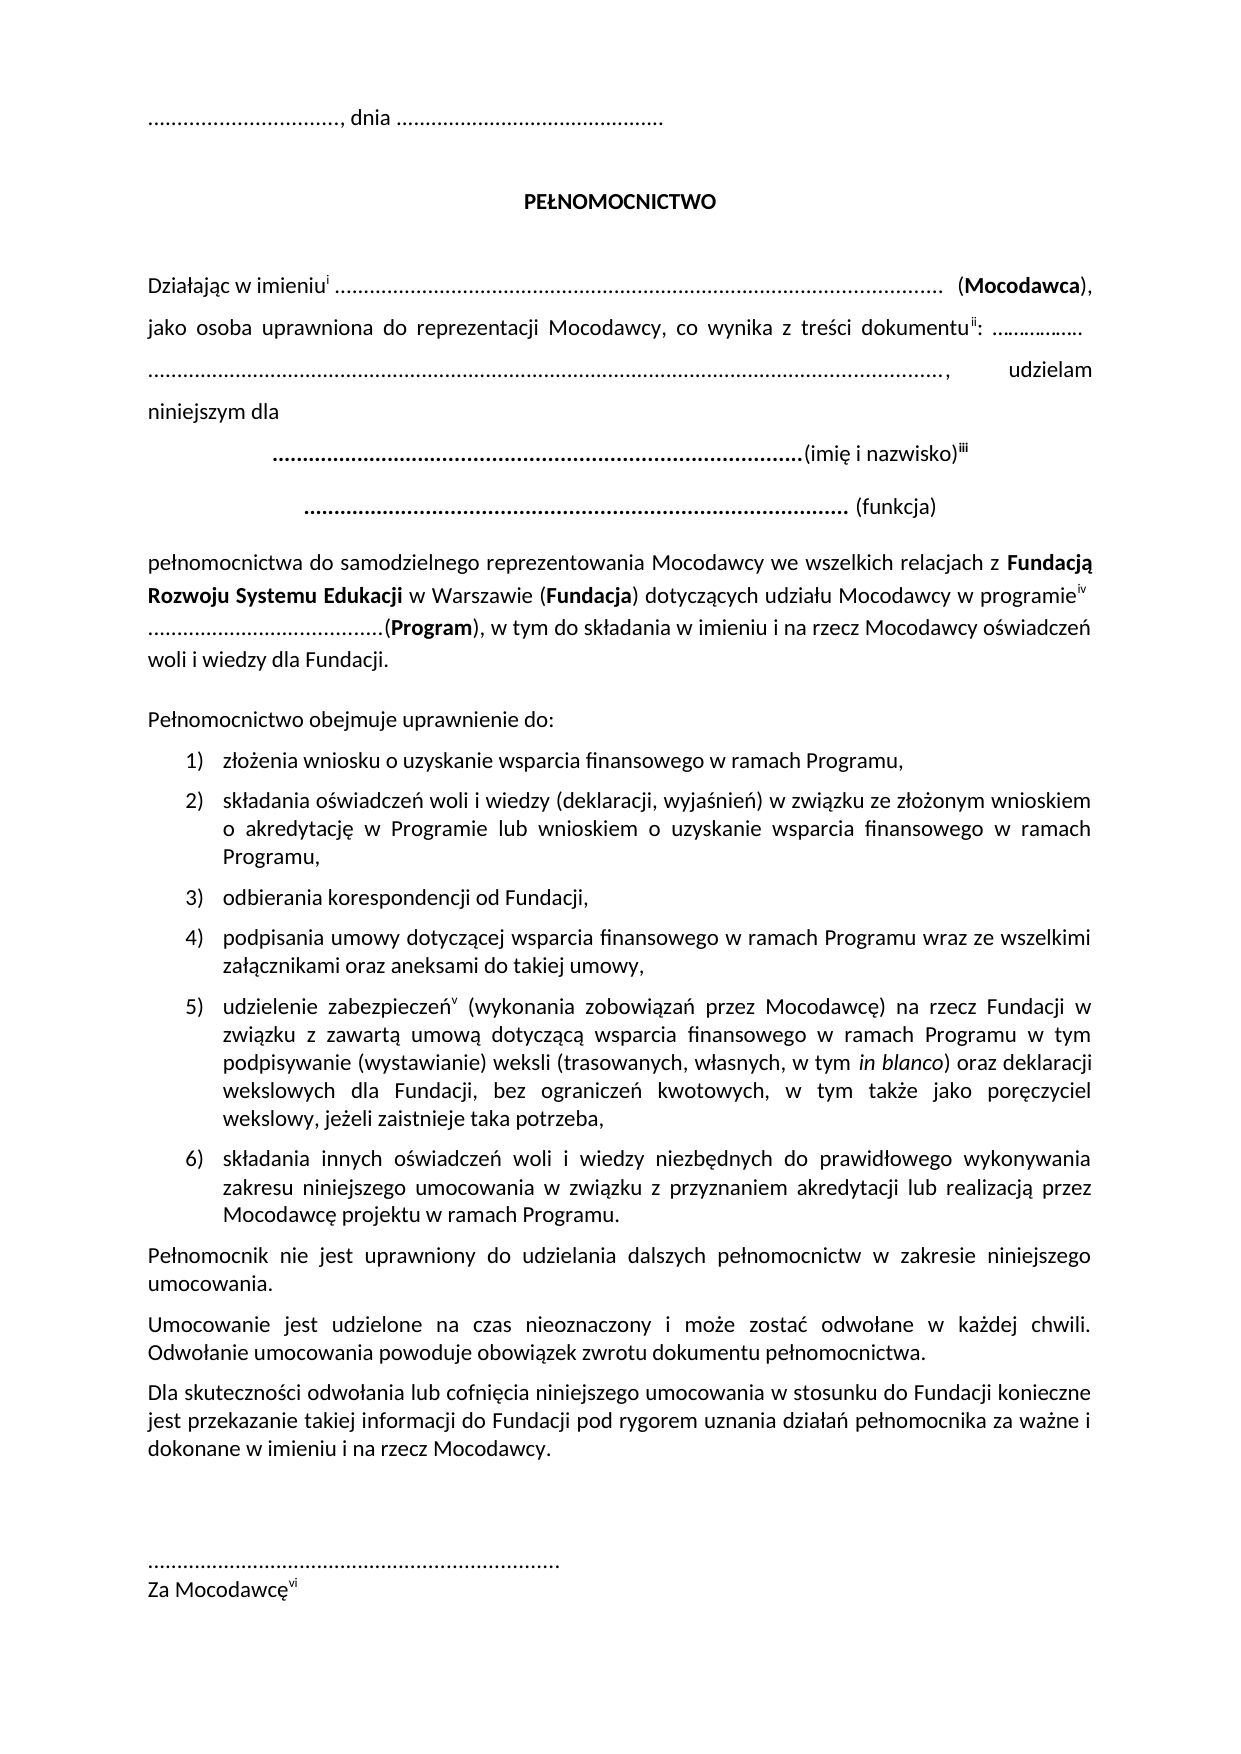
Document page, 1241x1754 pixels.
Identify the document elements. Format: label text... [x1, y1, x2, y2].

list udzielenie zabezpieczeń (wykonania zobowiązań przez Mocodawcę) na rzecz Fundacji w związku z zawartą umową dotyczącą wsparcia finansowego w ramach Programu w tym podpisywanie (wystawianie) weksli (trasowanych, własnych, w tym in blanco) oraz deklaracji wekslowych dla Fundacji, bez ograniczeń kwotowych, w tym także jako poręczyciel wekslowy, jeżeli zaistnieje taka potrzeba, [185, 992, 1093, 1132]
text Pełnomocnictwo obejmuje uprawnienie do: [148, 705, 1093, 733]
text pełnomocnictwa do samodzielnego reprezentowania Mocodawcy we wszelkich relacjach z Fundacją Rozwoju Systemu Edukacji w Warszawie (Fundacja) dotyczących udziału Mocodawcy w programie (Program), w tym do składania w imieniu i na rzecz Mocodawcy oświadczeń woli i wiedzy dla Fundacji. [148, 548, 1093, 673]
text PEŁNOMOCNICTWO [148, 187, 1093, 216]
text (imię i nazwisko) [148, 439, 1093, 467]
list składania innych oświadczeń woli i wiedzy niezbędnych do prawidłowego wykonywania zakresu niniejszego umocowania w związku z przyznaniem akredytacji lub realizacją przez Mocodawcę projektu w ramach Programu. [185, 1144, 1093, 1229]
list odbierania korespondencji od Fundacji, [185, 883, 1093, 911]
text (funkcja) [148, 492, 1093, 521]
text Pełnomocnik nie jest uprawniony do udzielania dalszych pełnomocnictw w zakresie niniejszego umocowania. [148, 1241, 1093, 1297]
text Umocowanie jest udzielone na czas nieoznaczony i może zostać odwołane w każdej chwili. Odwołanie umocowania powoduje obowiązek zwrotu dokumentu pełnomocnictwa. [148, 1310, 1093, 1366]
text , dnia [148, 103, 1093, 131]
list podpisania umowy dotyczącej wsparcia finansowego w ramach Programu wraz ze wszelkimi załącznikami oraz aneksami do takiej umowy, [185, 923, 1093, 979]
text Za Mocodawcę [148, 1575, 1093, 1603]
text Dla skuteczności odwołania lub cofnięcia niniejszego umocowania w stosunku do Fundacji konieczne jest przekazanie takiej informacji do Fundacji pod rygorem uznania działań pełnomocnika za ważne i dokonane w imieniu i na rzecz Mocodawcy. [148, 1378, 1093, 1462]
list składania oświadczeń woli i wiedzy (deklaracji, wyjaśnień) w związku ze złożonym wnioskiem o akredytację w Programie lub wnioskiem o uzyskanie wsparcia finansowego w ramach Programu, [185, 786, 1093, 870]
list złożenia wniosku o uzyskanie wsparcia finansowego w ramach Programu, [185, 746, 1093, 774]
text Działając w imieniu (Mocodawca), jako osoba uprawniona do reprezentacji Mocodawcy, co wynika z treści dokumentu: …………….. , udzielam niniejszym dla [148, 272, 1093, 426]
